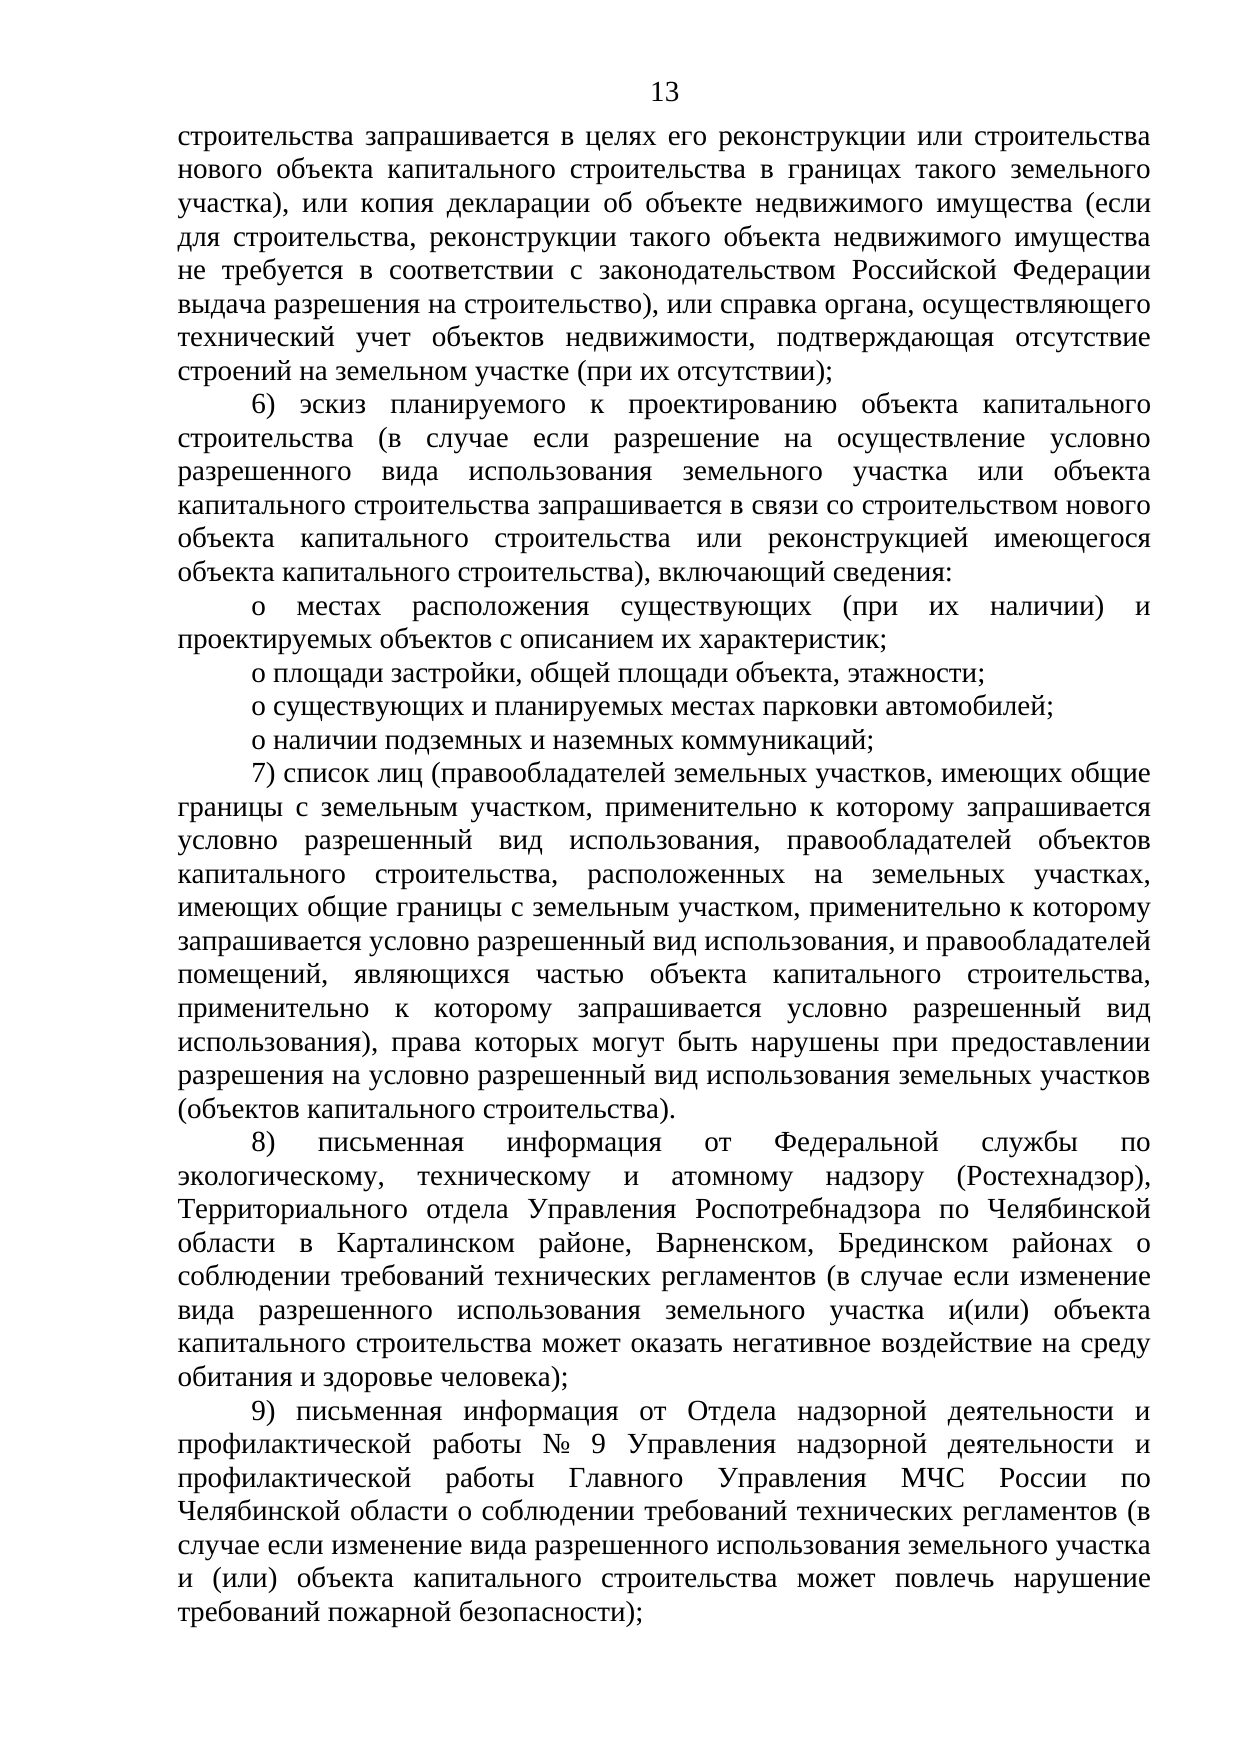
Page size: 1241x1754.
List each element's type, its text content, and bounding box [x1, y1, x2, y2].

text 6) эскиз планируемого к проектированию объекта капитального строительства (в случае если разрешение на осуществление условно разрешенного вида использования земельного участка или объекта капитального строительства запрашивается в связи со строительством нового объекта капитального строительства или реконструкцией имеющегося объекта капитального строительства), включающий сведения: [177, 386, 1152, 588]
text о существующих и планируемых местах парковки автомобилей; [177, 688, 1152, 722]
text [177, 118, 1152, 386]
text о местах расположения существующих (при их наличии) и проектируемых объектов с описанием их характеристик; [177, 588, 1152, 655]
text 8) письменная информация от Федеральной службы по экологическому, техническому и атомному надзору (Ростехнадзор), Территориального отдела Управления Роспотребнадзора по Челябинской области в Карталинском районе, Варненском, Брединском районах о соблюдении требований технических регламентов (в случае если изменение вида разрешенного использования земельного участка и(или) объекта капитального строительства может оказать негативное воздействие на среду обитания и здоровье человека); [177, 1124, 1152, 1393]
text о площади застройки, общей площади объекта, этажности; [177, 655, 1152, 688]
text 7) список лиц (правообладателей земельных участков, имеющих общие границы с земельным участком, применительно к которому запрашивается условно разрешенный вид использования, правообладателей объектов капитального строительства, расположенных на земельных участках, имеющих общие границы с земельным участком, применительно к которому запрашивается условно разрешенный вид использования, и правообладателей помещений, являющихся частью объекта капитального строительства, применительно к которому запрашивается условно разрешенный вид использования), права которых могут быть нарушены при предоставлении разрешения на условно разрешенный вид использования земельных участков (объектов капитального строительства). [177, 755, 1152, 1124]
text о наличии подземных и наземных коммуникаций; [177, 722, 1152, 755]
text 9) письменная информация от Отдела надзорной деятельности и профилактической работы № 9 Управления надзорной деятельности и профилактической работы Главного Управления МЧС России по Челябинской области о соблюдении требований технических регламентов (в случае если изменение вида разрешенного использования земельного участка и (или) объекта капитального строительства может повлечь нарушение требований пожарной безопасности); [177, 1393, 1152, 1627]
